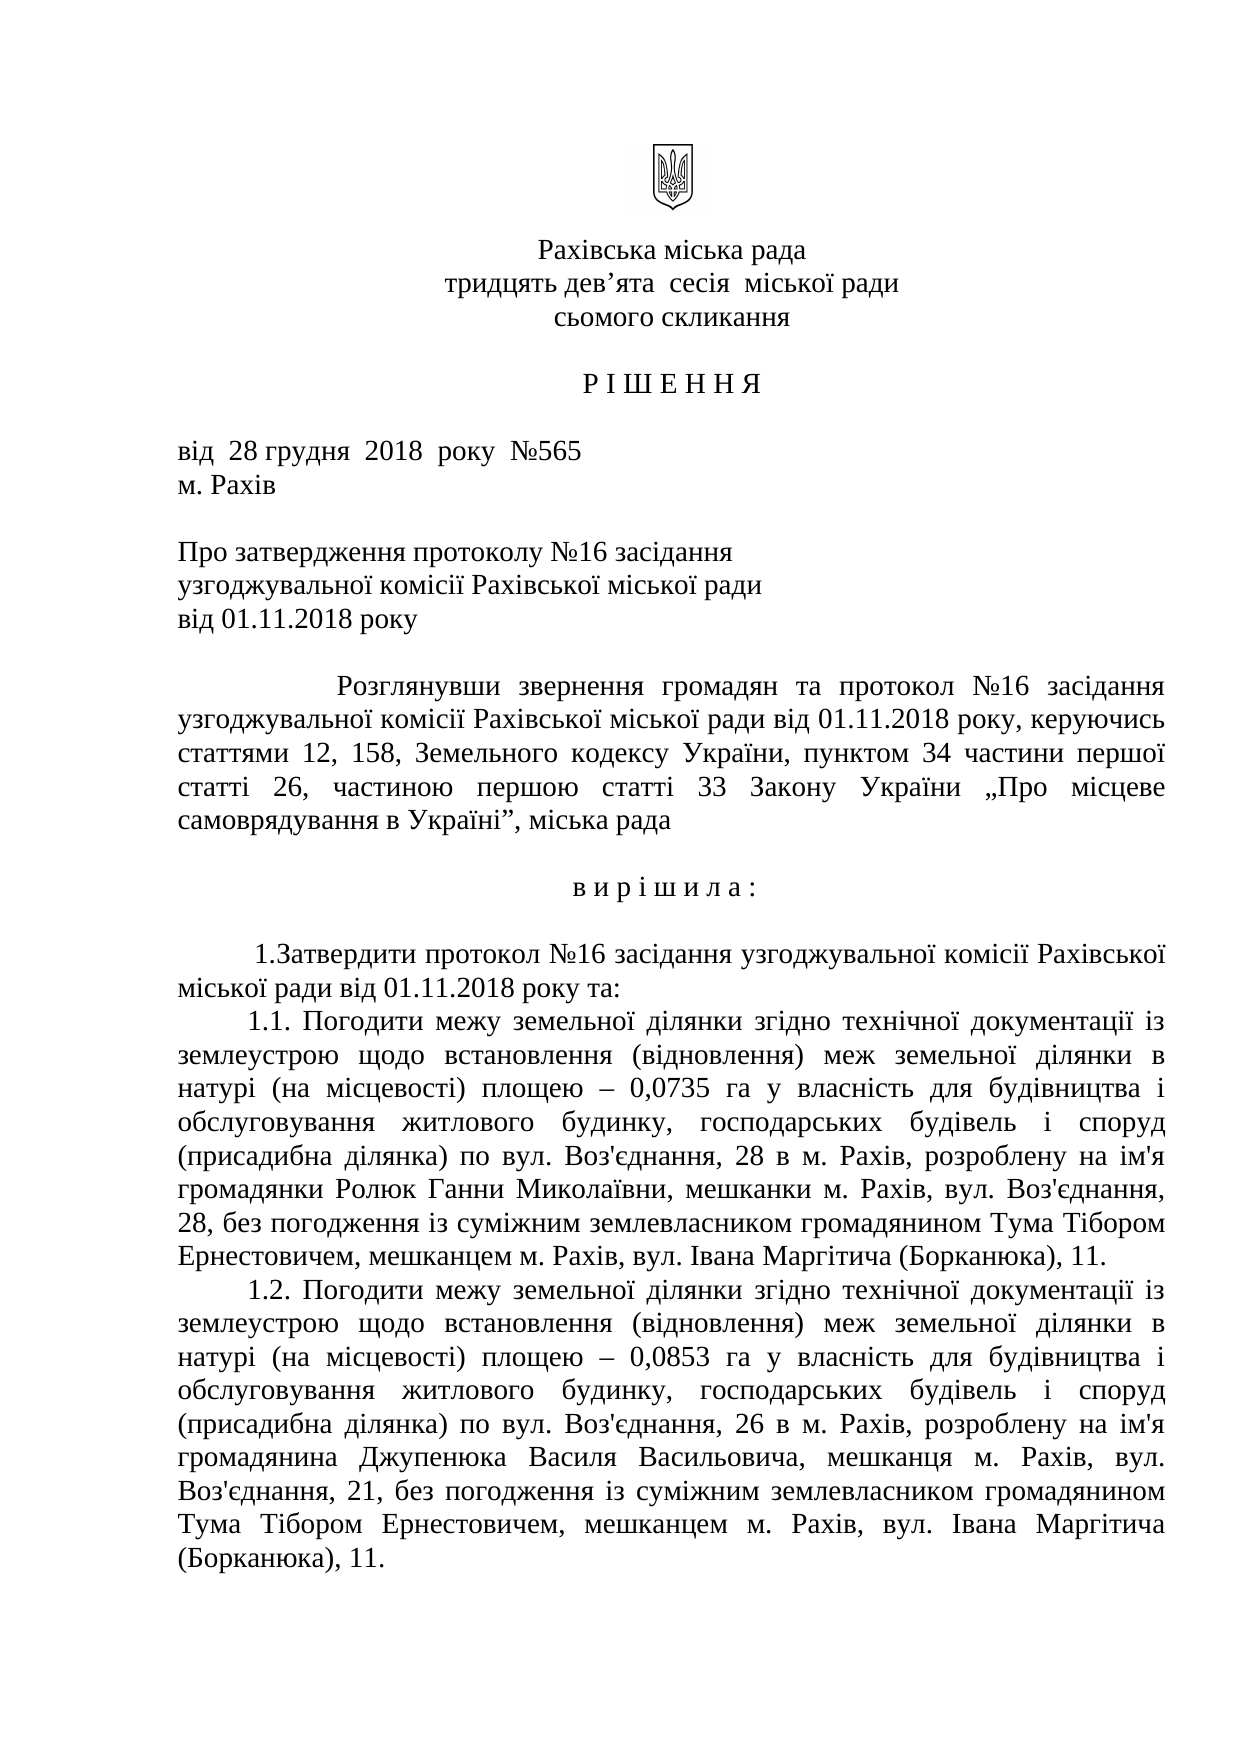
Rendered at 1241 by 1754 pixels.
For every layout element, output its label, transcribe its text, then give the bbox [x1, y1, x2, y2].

text Р І Ш Е Н Н Я [177, 366, 1166, 400]
text тридцять дев’ята сесія міської ради [177, 266, 1166, 299]
text узгоджувальної комісії Рахівської міської ради [177, 567, 1166, 601]
text сьомого скликання [177, 299, 1166, 333]
text в и р і ш и л а : [177, 869, 1152, 903]
text Про затвердження протоколу №16 засідання [177, 534, 1166, 567]
text від 28 грудня 2018 року №565 [177, 433, 1166, 467]
text Рахівська міська рада [177, 232, 1166, 266]
text 1.Затвердити протокол №16 засідання узгоджувальної комісії Рахівської міської ради від 01.11.2018 року та: [177, 936, 1166, 1003]
text від 01.11.2018 року [177, 601, 1166, 634]
text Розглянувши звернення громадян та протокол №16 засідання узгоджувальної комісії Рахівської міської ради від 01.11.2018 року, керуючись статтями 12, 158, Земельного кодексу України, пунктом 34 частини першої статті 26, частиною першою статті 33 Закону України „Про місцеве самоврядування в Україні”, міська рада [177, 668, 1166, 836]
text 1.1. Погодити межу земельної ділянки згідно технічної документації із землеустрою щодо встановлення (відновлення) меж земельної ділянки в натурі (на місцевості) площею – 0,0735 га у власність для будівництва і обслуговування житлового будинку, господарських будівель і споруд (присадибна ділянка) по вул. Воз'єднання, 28 в м. Рахів, розроблену на ім'я громадянки Ролюк Ганни Миколаївни, мешканки м. Рахів, вул. Воз'єднання, 28, без погодження із суміжним землевласником громадянином Тума Тібором Ернестовичем, мешканцем м. Рахів, вул. Івана Маргітича (Борканюка), 11. [177, 1003, 1166, 1272]
text м. Рахів [177, 467, 1166, 500]
text 1.2. Погодити межу земельної ділянки згідно технічної документації із землеустрою щодо встановлення (відновлення) меж земельної ділянки в натурі (на місцевості) площею – 0,0853 га у власність для будівництва і обслуговування житлового будинку, господарських будівель і споруд (присадибна ділянка) по вул. Воз'єднання, 26 в м. Рахів, розроблену на ім'я громадянина Джупенюка Василя Васильовича, мешканця м. Рахів, вул. Воз'єднання, 21, без погодження із суміжним землевласником громадянином Тума Тібором Ернестовичем, мешканцем м. Рахів, вул. Івана Маргітича (Борканюка), 11. [177, 1272, 1166, 1574]
